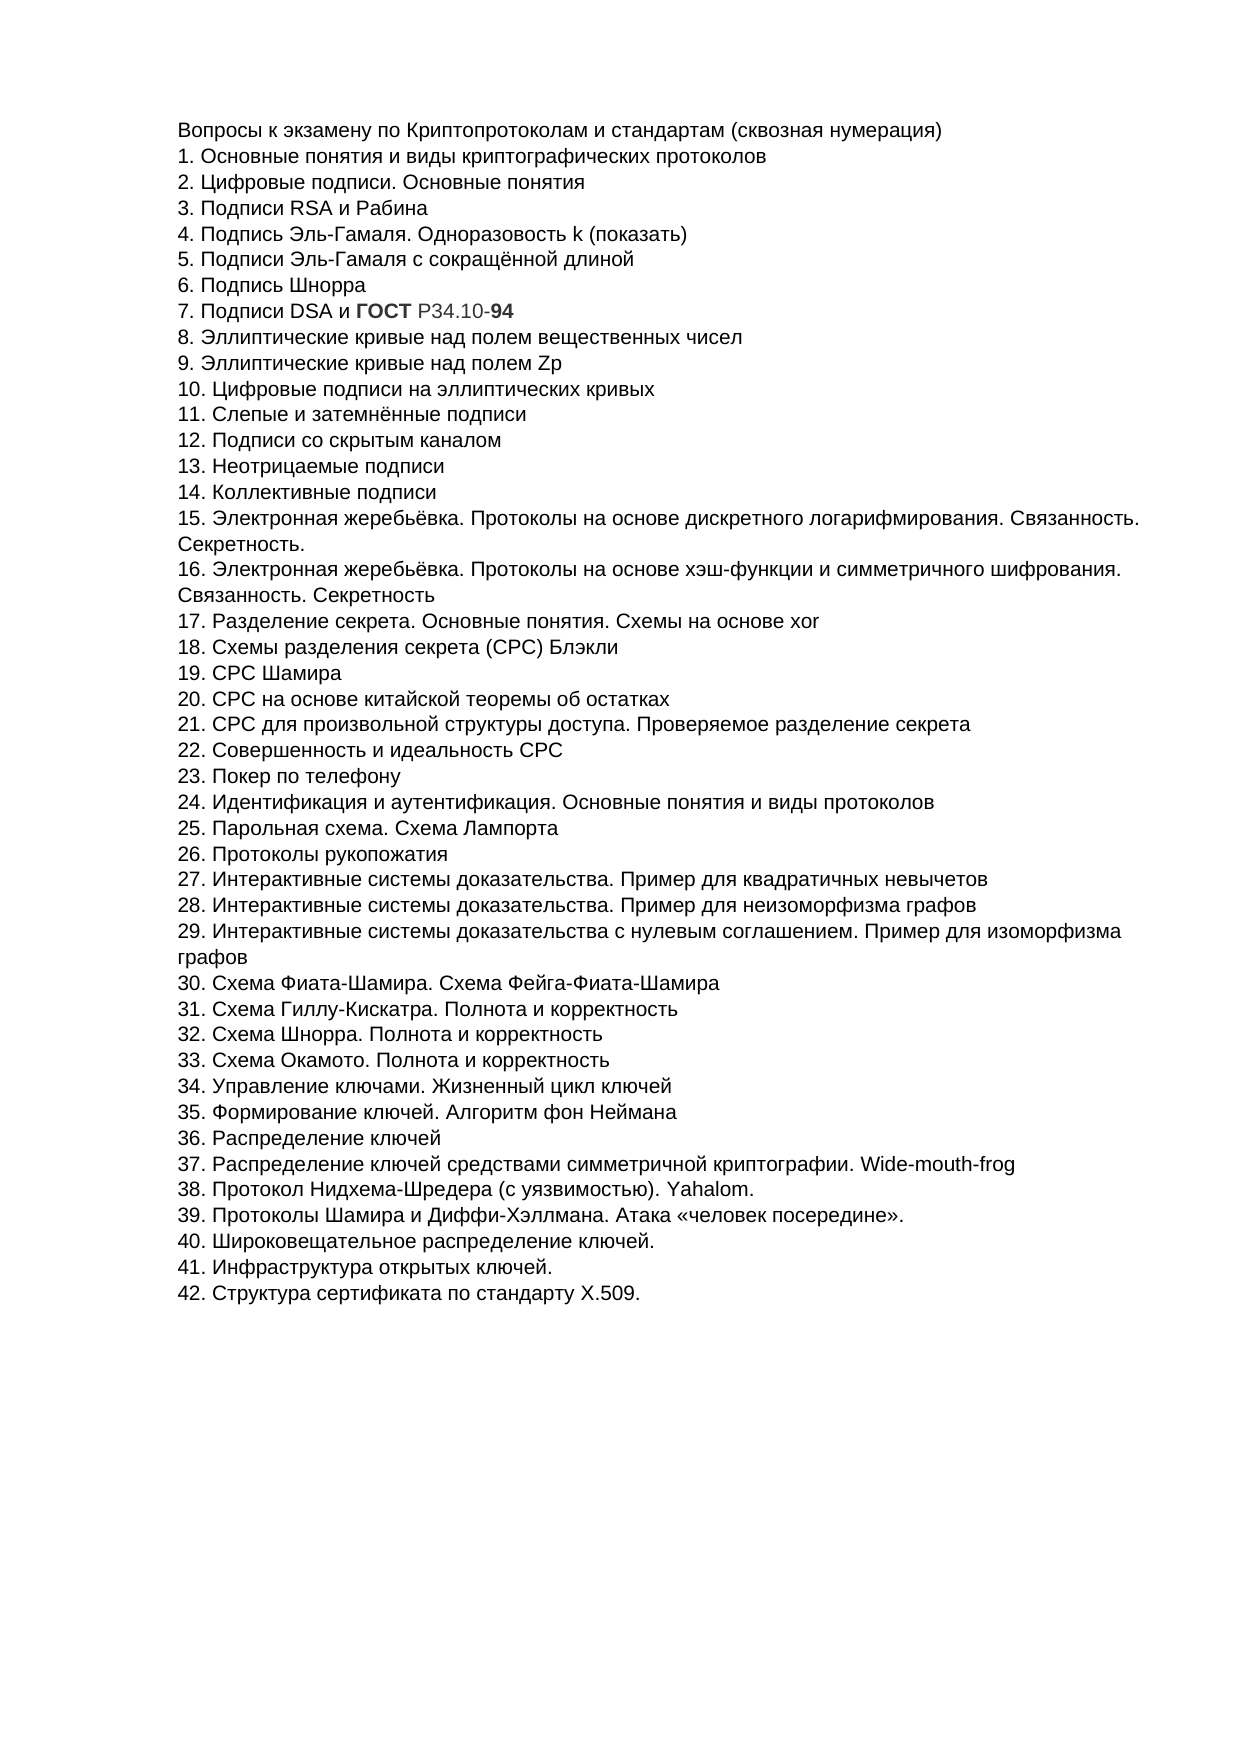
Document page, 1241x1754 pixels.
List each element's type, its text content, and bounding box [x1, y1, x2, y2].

text Вопросы к экзамену по Криптопротоколам и стандартам (сквозная нумерация) 1. Основные понятия и виды криптографических протоколов 2. Цифровые подписи. Основные понятия 3. Подписи RSA и Рабина 4. Подпись Эль-Гамаля. Одноразовость k (показать) 5. Подписи Эль-Гамаля с сокращённой длиной 6. Подпись Шнорра 7. Подписи DSA и ГОСТ Р34.10-94 8. Эллиптические кривые над полем вещественных чисел 9. Эллиптические кривые над полем Zp 10. Цифровые подписи на эллиптических кривых 11. Слепые и затемнённые подписи 12. Подписи со скрытым каналом 13. Неотрицаемые подписи 14. Коллективные подписи 15. Электронная жеребьёвка. Протоколы на основе дискретного логарифмирования. Связанность. Секретность. 16. Электронная жеребьёвка. Протоколы на основе хэш-функции и симметричного шифрования. Связанность. Секретность 17. Разделение секрета. Основные понятия. Схемы на основе xor 18. Схемы разделения секрета (СРС) Блэкли 19. СРС Шамира 20. СРС на основе китайской теоремы об остатках 21. СРС для произвольной структуры доступа. Проверяемое разделение секрета 22. Совершенность и идеальность СРС 23. Покер по телефону 24. Идентификация и аутентификация. Основные понятия и виды протоколов 25. Парольная схема. Схема Лампорта 26. Протоколы рукопожатия 27. Интерактивные системы доказательства. Пример для квадратичных невычетов 28. Интерактивные системы доказательства. Пример для неизоморфизма графов 29. Интерактивные системы доказательства с нулевым соглашением. Пример для изоморфизма графов 30. Схема Фиата-Шамира. Схема Фейга-Фиата-Шамира 31. Схема Гиллу-Кискатра. Полнота и корректность 32. Схема Шнорра. Полнота и корректность 33. Схема Окамото. Полнота и корректность 34. Управление ключами. Жизненный цикл ключей 35. Формирование ключей. Алгоритм фон Неймана 36. Распределение ключей 37. Распределение ключей средствами симметричной криптографии. Wide-mouth-frog 38. Протокол Нидхема-Шредера (с уязвимостью). Yahalom. 39. Протоколы Шамира и Диффи-Хэллмана. Атака «человек посередине». 40. Широковещательное распределение ключей. 41. Инфраструктура открытых ключей. 42. Структура сертификата по стандарту X.509. [177, 118, 1152, 1304]
